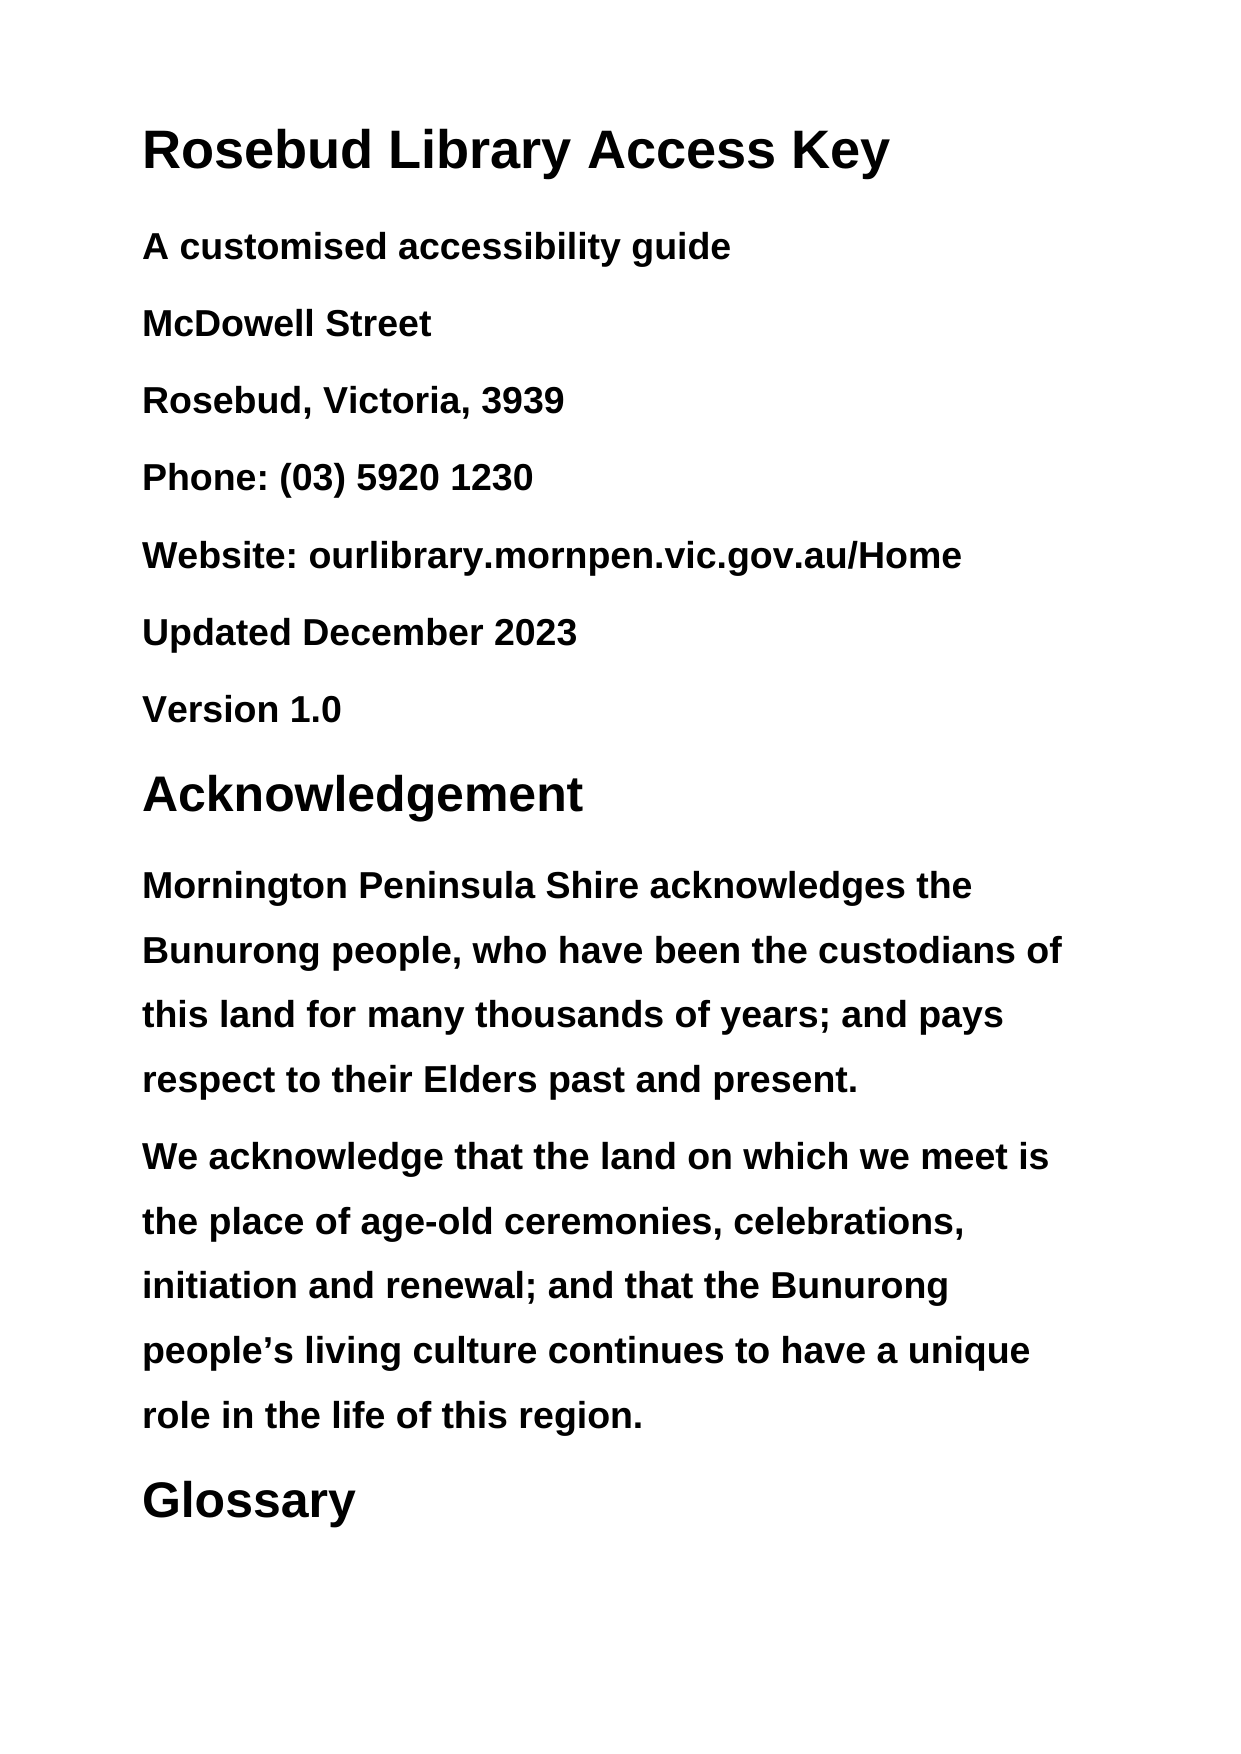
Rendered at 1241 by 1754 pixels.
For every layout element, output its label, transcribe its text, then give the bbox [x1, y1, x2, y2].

text Mornington Peninsula Shire acknowledges the Bunurong people, who have been the custodians of this land for many thousands of years; and pays respect to their Elders past and present. [142, 863, 1098, 1100]
text Version 1.0 [142, 687, 1098, 730]
text Updated December 2023 [142, 610, 1098, 653]
subtitle Acknowledgement [142, 764, 1098, 822]
text McDowell Street [142, 301, 1098, 344]
subtitle Glossary [142, 1470, 1098, 1528]
subtitle Rosebud Library Access Key [142, 118, 1098, 180]
text Website: ourlibrary.mornpen.vic.gov.au/Home [142, 533, 1098, 576]
text A customised accessibility guide [142, 224, 1098, 267]
text Rosebud, Victoria, 3939 [142, 378, 1098, 422]
text We acknowledge that the land on which we meet is the place of age-old ceremonies, celebrations, initiation and renewal; and that the Bunurong people’s living culture continues to have a unique role in the life of this region. [142, 1134, 1098, 1436]
text Phone: (03) 5920 1230 [142, 456, 1098, 499]
